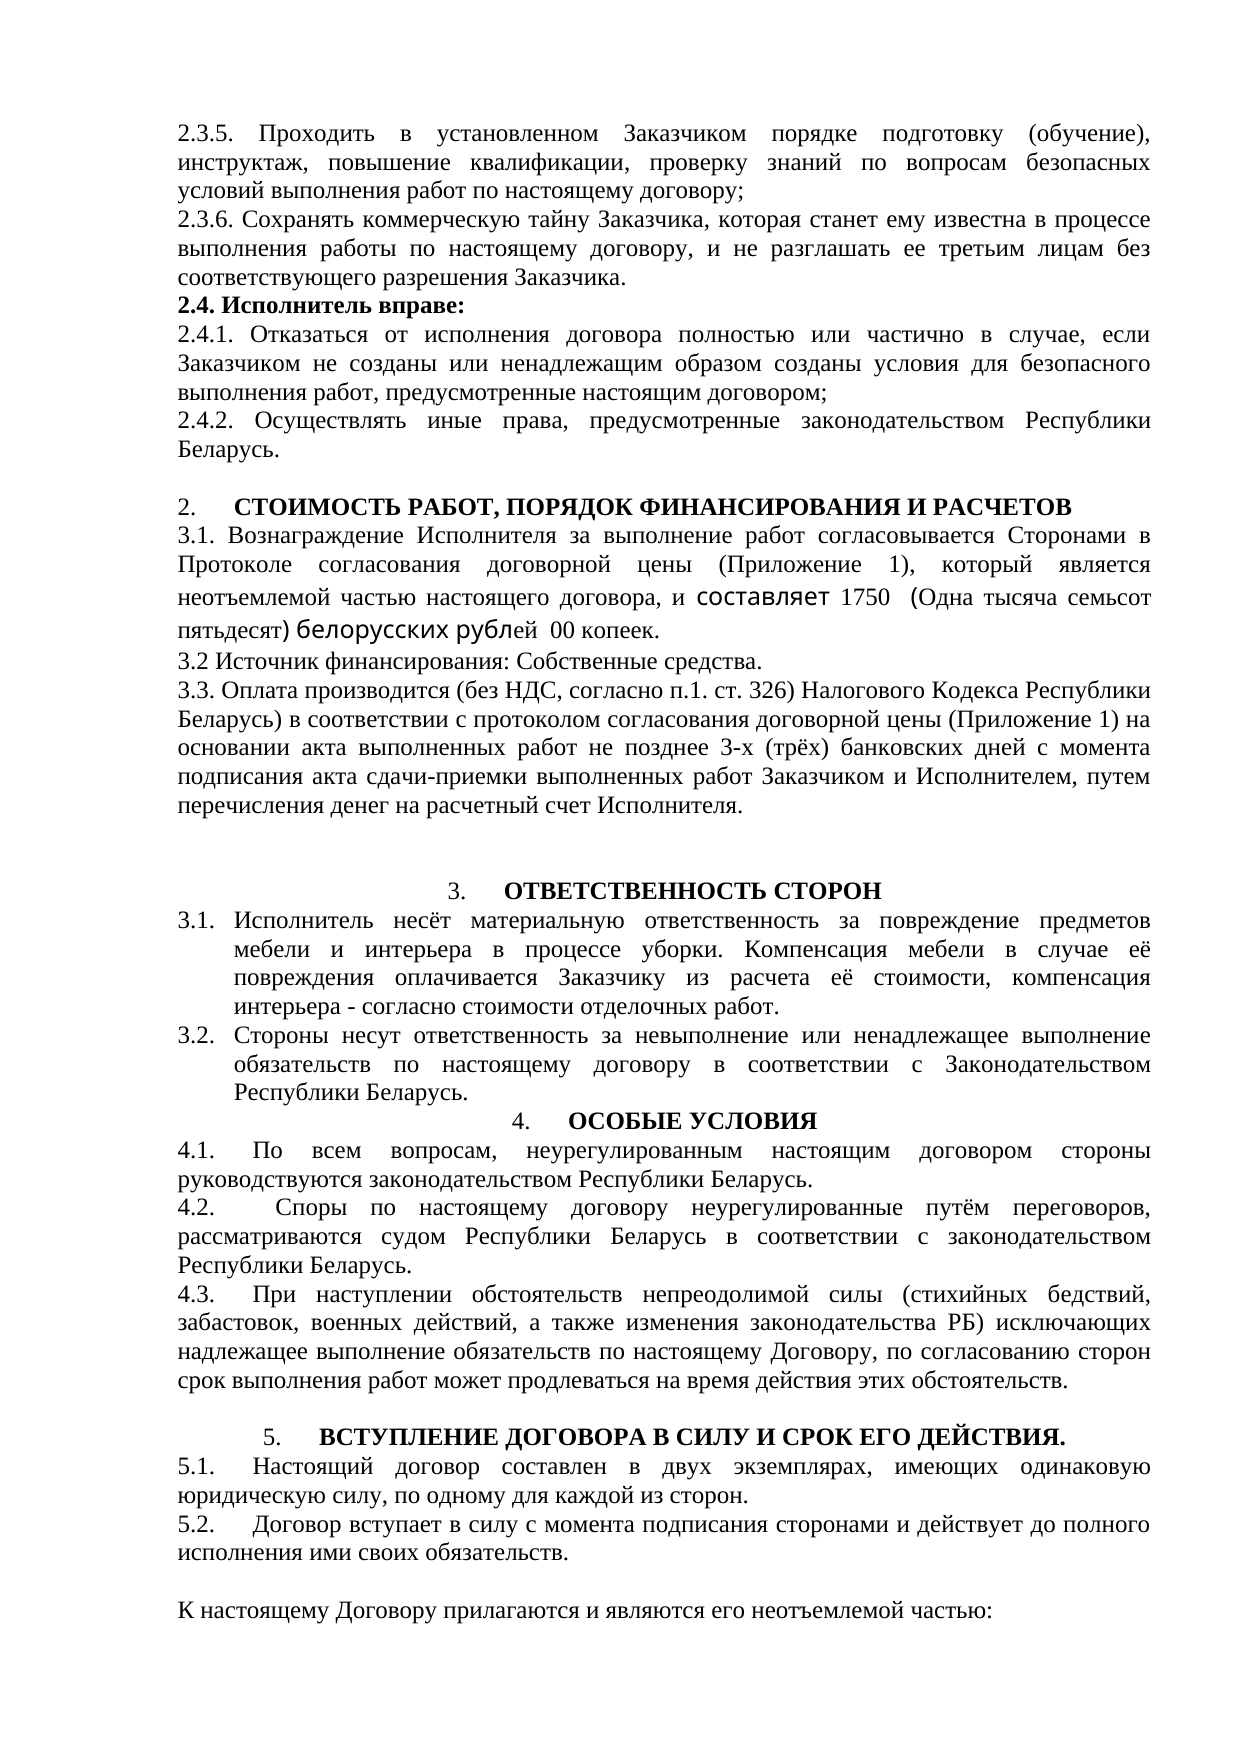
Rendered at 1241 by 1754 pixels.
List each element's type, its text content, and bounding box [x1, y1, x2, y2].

list ВСТУПЛЕНИЕ ДОГОВОРА В СИЛУ И СРОК ЕГО ДЕЙСТВИЯ. [177, 1422, 1152, 1451]
text 2.4.2. Осуществлять иные права, предусмотренные законодательством Республики Беларусь. [177, 406, 1152, 463]
list По всем вопросам, неурегулированным настоящим договором стороны руководствуются законодательством Республики Беларусь. [177, 1135, 1152, 1192]
text 2.4. Исполнитель вправе: [177, 291, 1152, 319]
text К настоящему Договору прилагаются и являются его неотъемлемой частью: [177, 1595, 1152, 1624]
text 3.1. Вознаграждение Исполнителя за выполнение работ согласовывается Сторонами в Протоколе согласования договорной цены (Приложение 1), который является неотъемлемой частью настоящего договора, и составляет 1750 (Одна тысяча семьсот пятьдесят) белорусских рублей 00 копеек. [177, 521, 1152, 646]
list При наступлении обстоятельств непреодолимой силы (стихийных бедствий, забастовок, военных действий, а также изменения законодательства РБ) исключающих надлежащее выполнение обязательств по настоящему Договору, по согласованию сторон срок выполнения работ может продлеваться на время действия этих обстоятельств. [177, 1279, 1152, 1394]
list Договор вступает в силу с момента подписания сторонами и действует до полного исполнения ими своих обязательств. [177, 1509, 1152, 1566]
text 3.3. Оплата производится (без НДС, согласно п.1. ст. 326) Налогового Кодекса Республики Беларусь) в соответствии с протоколом согласования договорной цены (Приложение 1) на основании акта выполненных работ не позднее 3-х (трёх) банковских дней с момента подписания акта сдачи-приемки выполненных работ Заказчиком и Исполнителем, путем перечисления денег на расчетный счет Исполнителя. [177, 675, 1152, 819]
list Споры по настоящему договору неурегулированные путём переговоров, рассматриваются судом Республики Беларусь в соответствии с законодательством Республики Беларусь. [177, 1192, 1152, 1279]
text 3.2 Источник финансирования: Собственные средства. [177, 646, 1152, 675]
list Настоящий договор составлен в двух экземплярах, имеющих одинаковую юридическую силу, по одному для каждой из сторон. [177, 1451, 1152, 1509]
list ОСОБЫЕ УСЛОВИЯ [177, 1106, 1152, 1135]
list СТОИМОСТЬ РАБОТ, ПОРЯДОК ФИНАНСИРОВАНИЯ И РАСЧЕТОВ [177, 492, 1152, 521]
list Стороны несут ответственность за невыполнение или ненадлежащее выполнение обязательств по настоящему договору в соответствии с Законодательством Республики Беларусь. [177, 1020, 1152, 1106]
list ОТВЕТСТВЕННОСТЬ СТОРОН [177, 876, 1152, 905]
text 2.3.6. Сохранять коммерческую тайну Заказчика, которая станет ему известна в процессе выполнения работы по настоящему договору, и не разглашать ее третьим лицам без соответствующего разрешения Заказчика. [177, 204, 1152, 291]
text 2.4.1. Отказаться от исполнения договора полностью или частично в случае, если Заказчиком не созданы или ненадлежащим образом созданы условия для безопасного выполнения работ, предусмотренные настоящим договором; [177, 319, 1152, 406]
list Исполнитель несёт материальную ответственность за повреждение предметов мебели и интерьера в процессе уборки. Компенсация мебели в случае её повреждения оплачивается Заказчику из расчета её стоимости, компенсация интерьера - согласно стоимости отделочных работ. [177, 905, 1152, 1020]
text 2.3.5. Проходить в установленном Заказчиком порядке подготовку (обучение), инструктаж, повышение квалификации, проверку знаний по вопросам безопасных условий выполнения работ по настоящему договору; [177, 118, 1152, 204]
